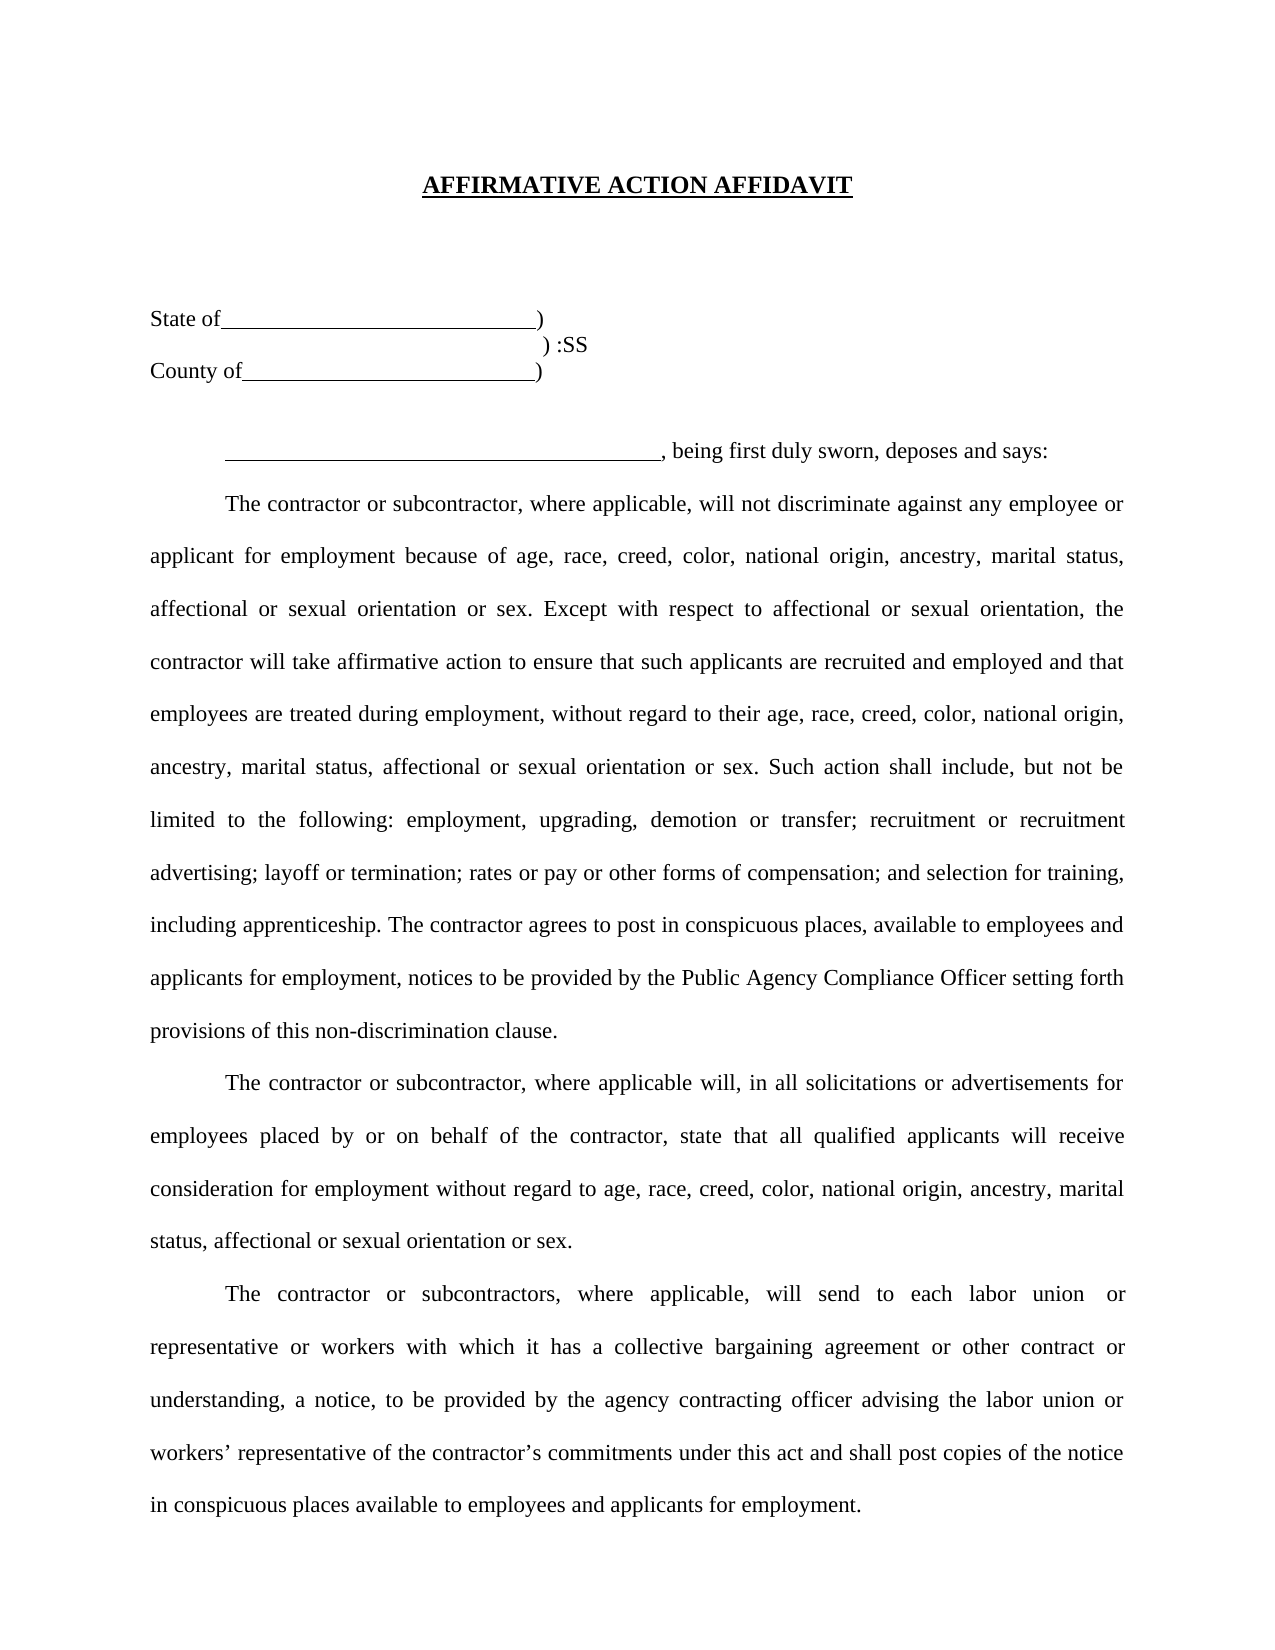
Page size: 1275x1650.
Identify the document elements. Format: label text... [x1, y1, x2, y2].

text AFFIRMATIVE ACTION AFFIDAVIT [259, 171, 1016, 199]
text County of ) [150, 358, 1237, 384]
text ) :SS [164, 331, 966, 358]
text The contractor or subcontractor, where applicable will, in all solicitations or advertisements for employees placed by or on behalf of the contractor, state that all qualified applicants will receive consideration for employment without regard to age, race, creed, color, national origin, ancestry, marital status, affectional or sexual orientation or sex. [150, 1069, 1126, 1254]
text The contractor or subcontractor, where applicable, will not discriminate against any employee or applicant for employment because of age, race, creed, color, national origin, ancestry, marital status, affectional or sexual orientation or sex. Except with respect to affectional or sexual orientation, the contractor will take affirmative action to ensure that such applicants are recruited and employed and that employees are treated during employment, without regard to their age, race, creed, color, national origin, ancestry, marital status, affectional or sexual orientation or sex. Such action shall include, but not be limited to the following: employment, upgrading, demotion or transfer; recruitment or recruitment advertising; layoff or termination; rates or pay or other forms of compensation; and selection for training, including apprenticeship. The contractor agrees to post in conspicuous places, available to employees and applicants for employment, notices to be provided by the Public Agency Compliance Officer setting forth provisions of this non-discrimination clause. [150, 490, 1126, 1043]
text , being first duly sworn, deposes and says: [37, 437, 1236, 463]
text State of ) [150, 305, 1237, 331]
text The contractor or subcontractors, where applicable, will send to each labor union or representative or workers with which it has a collective bargaining agreement or other contract or understanding, a notice, to be provided by the agency contracting officer advising the labor union or workers’ representative of the contractor’s commitments under this act and shall post copies of the notice in conspicuous places available to employees and applicants for employment. [150, 1280, 1126, 1518]
